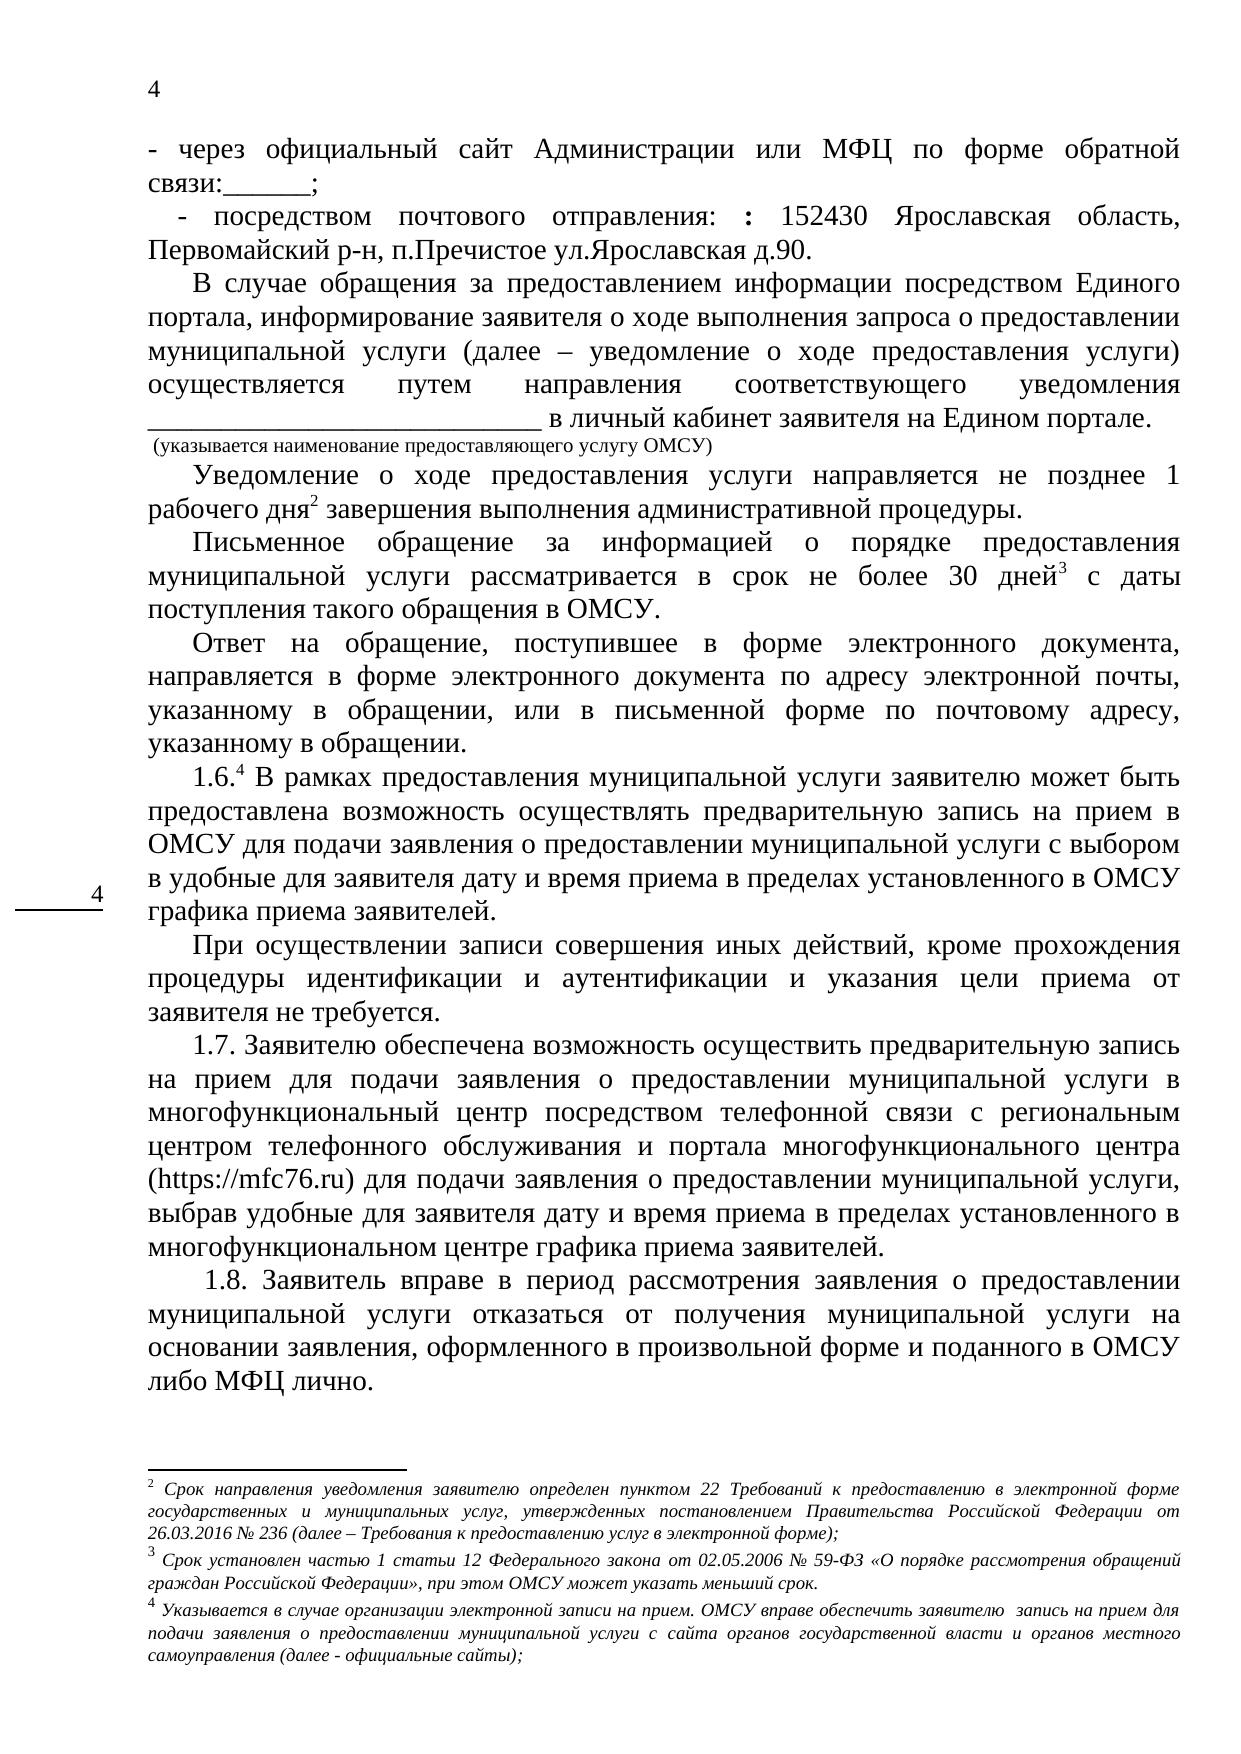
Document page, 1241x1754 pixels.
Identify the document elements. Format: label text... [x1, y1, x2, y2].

text В случае обращения за предоставлением информации посредством Единого портала, информирование заявителя о ходе выполнения запроса о предоставлении муниципальной услуги (далее – уведомление о ходе предоставления услуги) осуществляется путем направления соответствующего уведомления ___________________________ в личный кабинет заявителя на Едином портале. [148, 266, 1181, 433]
text (указывается наименование предоставляющего услугу ОМСУ) [148, 433, 1181, 457]
text При осуществлении записи совершения иных действий, кроме прохождения процедуры идентификации и аутентификации и указания цели приема от заявителя не требуется. [148, 927, 1181, 1027]
text 1.8. Заявитель вправе в период рассмотрения заявления о предоставлении муниципальной услуги отказаться от получения муниципальной услуги на основании заявления, оформленного в произвольной форме и поданного в ОМСУ либо МФЦ лично. [148, 1262, 1181, 1396]
text Ответ на обращение, поступившее в форме электронного документа, направляется в форме электронного документа по адресу электронной почты, указанному в обращении, или в письменной форме по почтовому адресу, указанному в обращении. [148, 625, 1181, 759]
text 1.7. Заявителю обеспечена возможность осуществить предварительную запись на прием для подачи заявления о предоставлении муниципальной услуги в многофункциональный центр посредством телефонной связи с региональным центром телефонного обслуживания и портала многофункционального центра (https://mfc76.ru) для подачи заявления о предоставлении муниципальной услуги, выбрав удобные для заявителя дату и время приема в пределах установленного в многофункциональном центре графика приема заявителей. [148, 1027, 1181, 1262]
text 1.6. В рамках предоставления муниципальной услуги заявителю может быть предоставлена возможность осуществлять предварительную запись на прием в ОМСУ для подачи заявления о предоставлении муниципальной услуги с выбором в удобные для заявителя дату и время приема в пределах установленного в ОМСУ графика приема заявителей. [148, 759, 1181, 927]
text - через официальный сайт Администрации или МФЦ по форме обратной связи:______; [148, 131, 1181, 198]
text Уведомление о ходе предоставления услуги направляется не позднее 1 рабочего дня завершения выполнения административной процедуры. [148, 457, 1181, 524]
text - посредством почтового отправления: : 152430 Ярославская область, Первомайский р-н, п.Пречистое ул.Ярославская д.90. [148, 198, 1181, 266]
text Письменное обращение за информацией о порядке предоставления муниципальной услуги рассматривается в срок не более 30 дней с даты поступления такого обращения в ОМСУ. [148, 524, 1181, 625]
